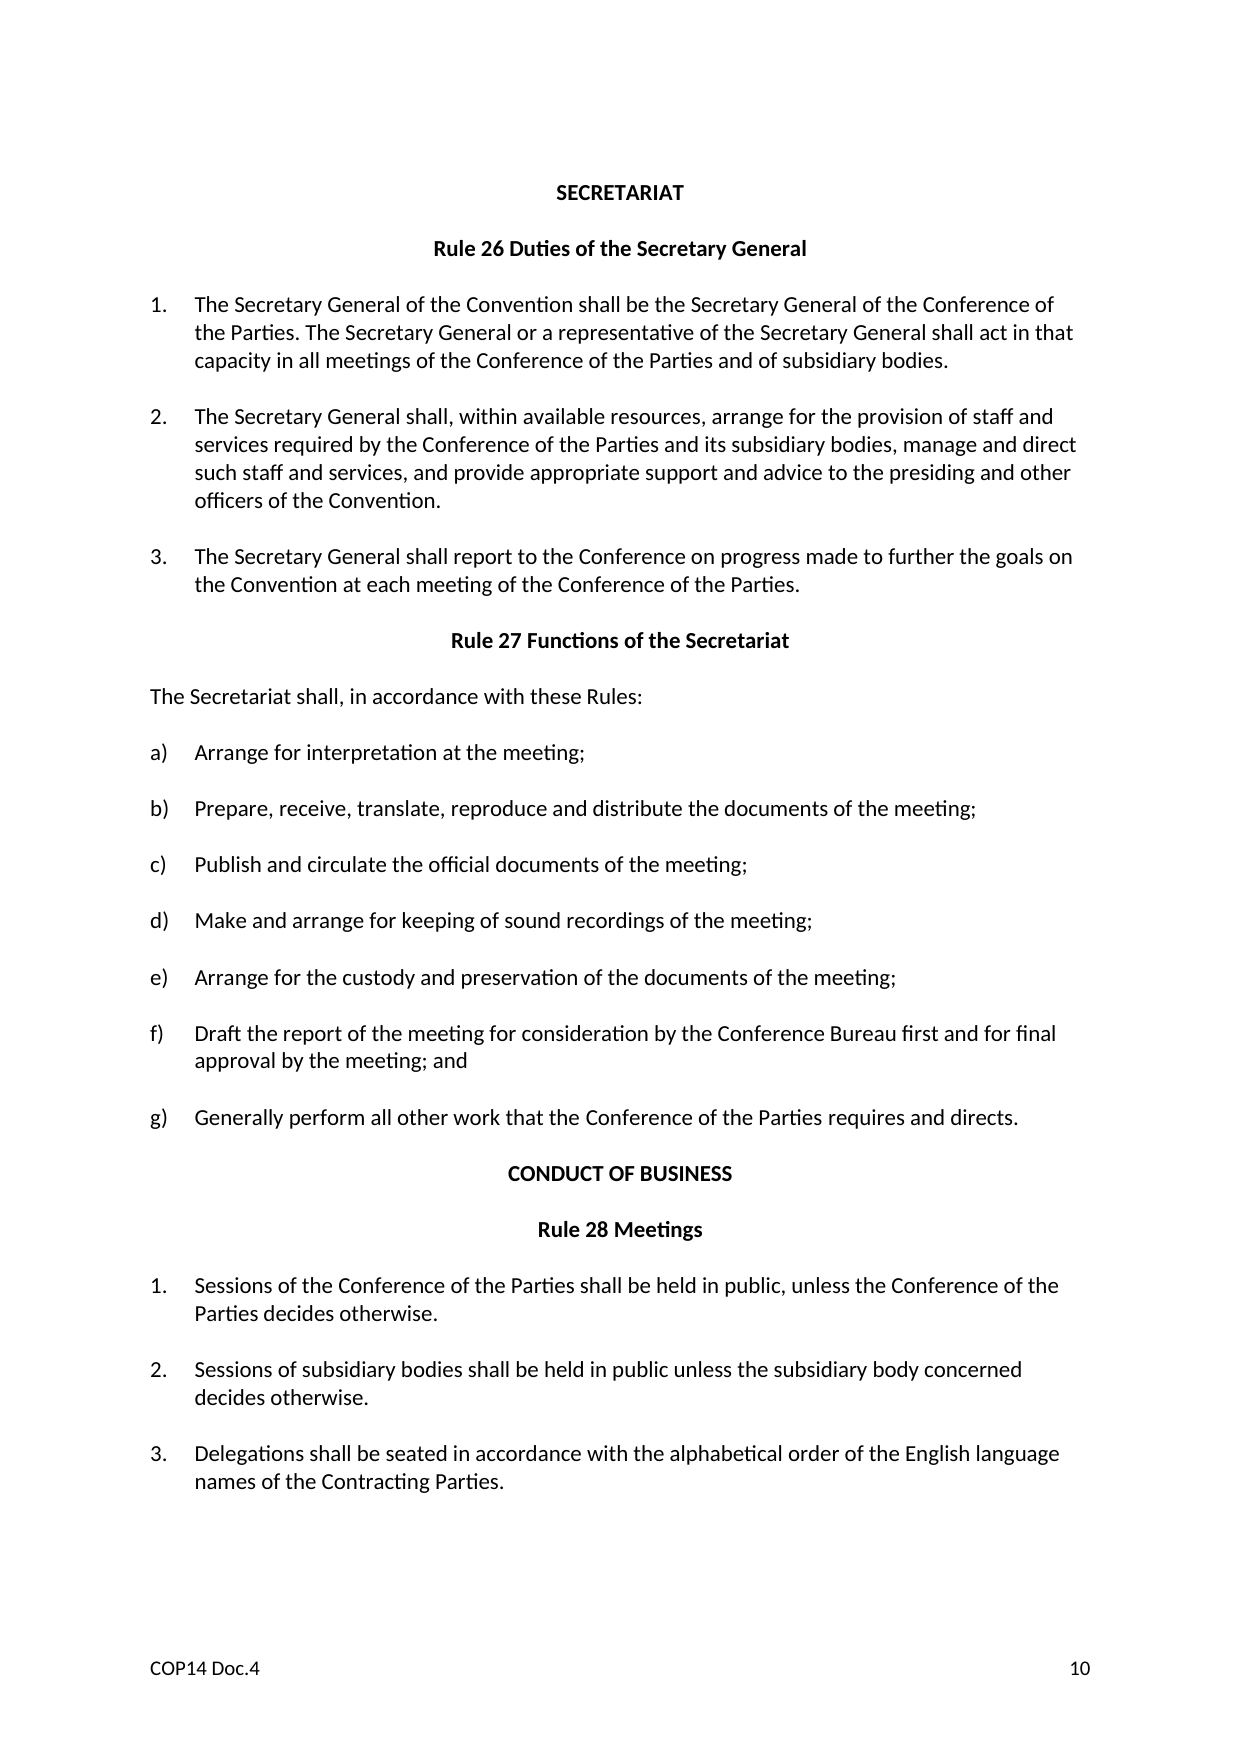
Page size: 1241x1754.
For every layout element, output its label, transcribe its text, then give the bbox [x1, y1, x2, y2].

text b) Prepare, receive, translate, reproduce and distribute the documents of the meeting; [150, 794, 1090, 822]
list 3. Delegations shall be seated in accordance with the alphabetical order of the English language names of the Contracting Parties. [150, 1439, 1090, 1495]
list 3. The Secretary General shall report to the Conference on progress made to further the goals on the Convention at each meeting of the Conference of the Parties. [150, 542, 1090, 598]
text c) Publish and circulate the official documents of the meeting; [150, 851, 1090, 878]
list 1. The Secretary General of the Convention shall be the Secretary General of the Conference of the Parties. The Secretary General or a representative of the Secretary General shall act in that capacity in all meetings of the Conference of the Parties and of subsidiary bodies. [150, 290, 1090, 374]
list 2. The Secretary General shall, within available resources, arrange for the provision of staff and services required by the Conference of the Parties and its subsidiary bodies, manage and direct such staff and services, and provide appropriate support and advice to the presiding and other officers of the Convention. [150, 402, 1090, 514]
text e) Arrange for the custody and preservation of the documents of the meeting; [150, 963, 1090, 991]
list 1. Sessions of the Conference of the Parties shall be held in public, unless the Conference of the Parties decides otherwise. [150, 1271, 1090, 1327]
text Rule 26 Duties of the Secretary General [150, 234, 1090, 262]
text Rule 28 Meetings [150, 1215, 1090, 1243]
text f) Draft the report of the meeting for consideration by the Conference Bureau first and for final approval by the meeting; and [150, 1019, 1090, 1075]
text The Secretariat shall, in accordance with these Rules: [150, 682, 1090, 710]
text SECRETARIAT [150, 178, 1090, 206]
text a) Arrange for interpretation at the meeting; [150, 738, 1090, 766]
text CONDUCT OF BUSINESS [150, 1159, 1090, 1187]
text Rule 27 Functions of the Secretariat [150, 626, 1090, 654]
list 2. Sessions of subsidiary bodies shall be held in public unless the subsidiary body concerned decides otherwise. [150, 1355, 1090, 1411]
text g) Generally perform all other work that the Conference of the Parties requires and directs. [150, 1103, 1090, 1131]
text d) Make and arrange for keeping of sound recordings of the meeting; [150, 907, 1090, 934]
